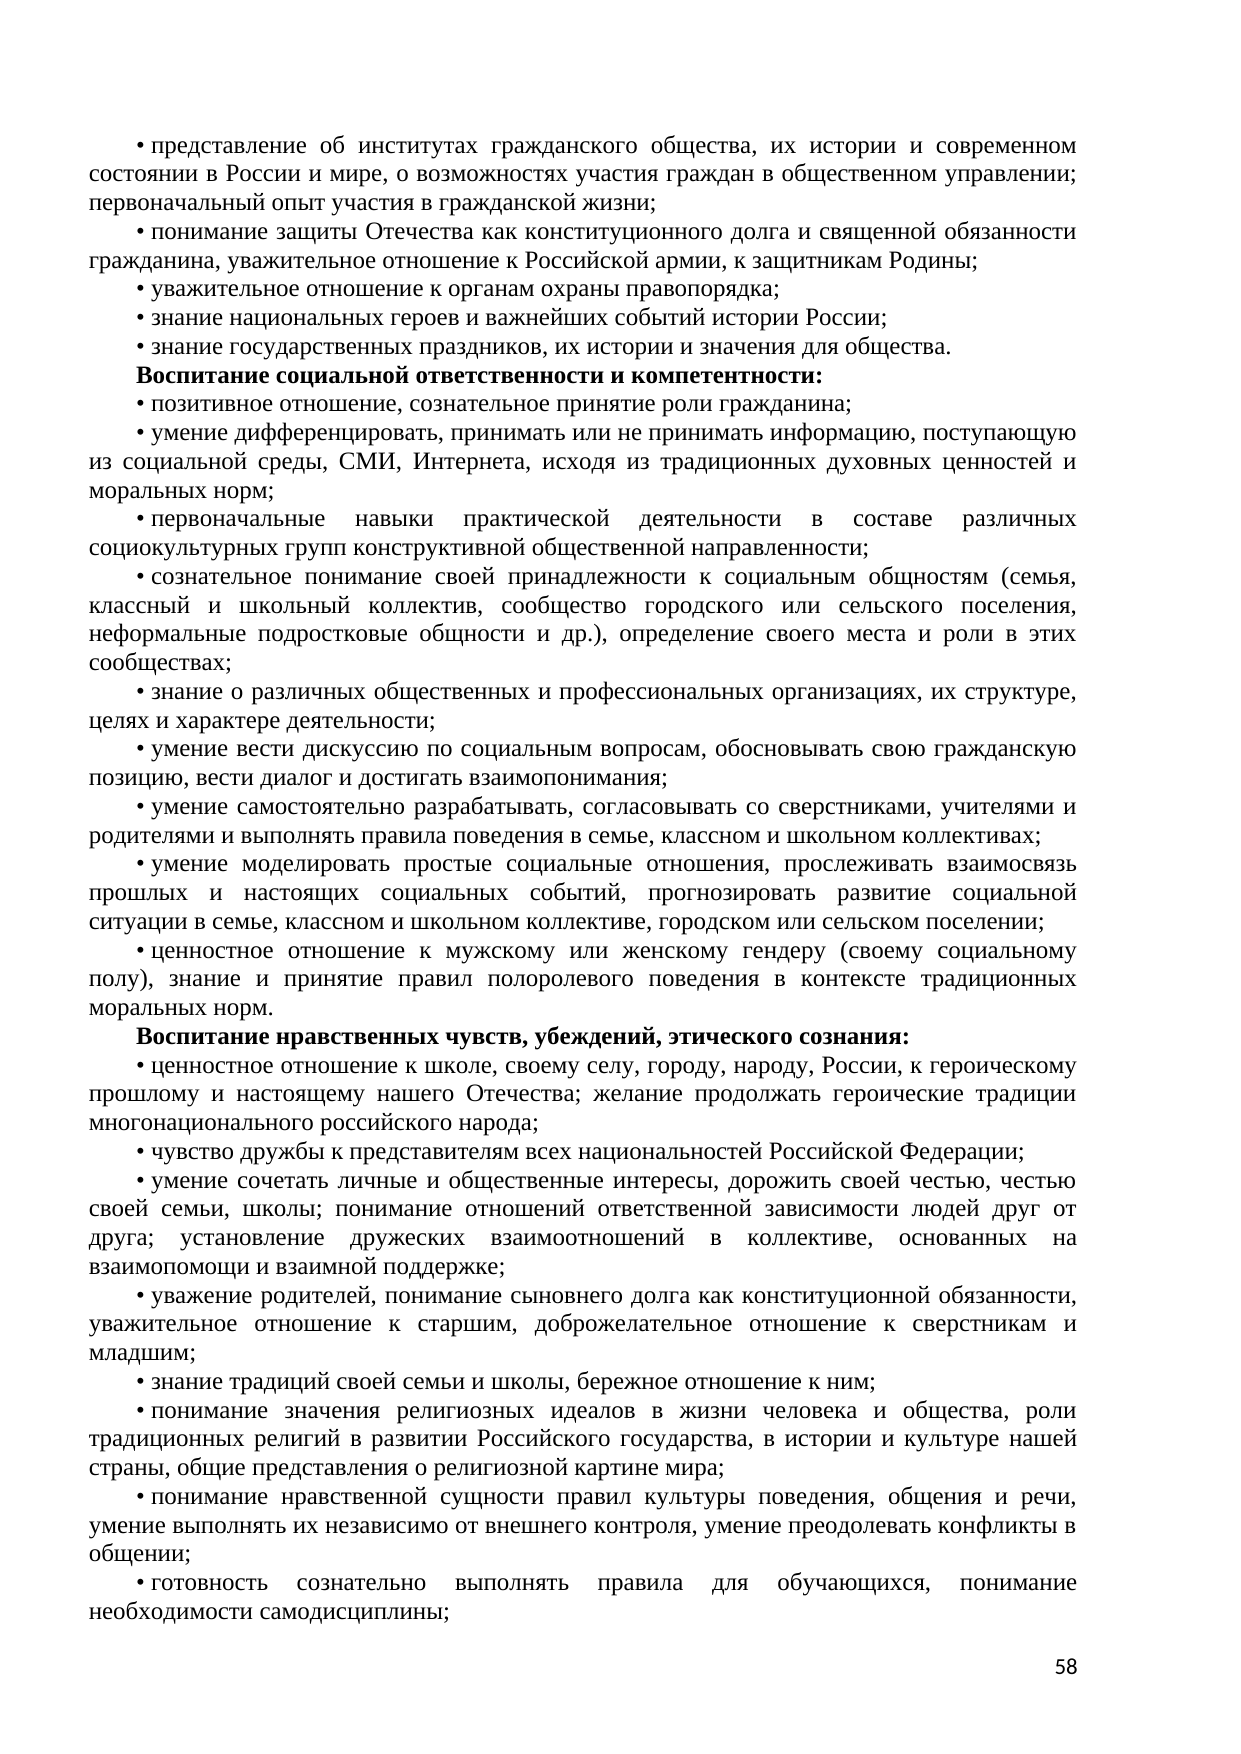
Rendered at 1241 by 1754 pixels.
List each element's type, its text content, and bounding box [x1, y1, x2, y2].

text • умение моделировать простые социальные отношения, прослеживать взаимосвязь прошлых и настоящих социальных событий, прогнозировать развитие социальной ситуации в семье, классном и школьном коллективе, городском или сельском поселении; [88, 848, 1078, 935]
text • умение дифференцировать, принимать или не принимать информацию, поступающую из социальной среды, СМИ, Интернета, исходя из традиционных духовных ценностей и моральных норм; [88, 417, 1078, 503]
text • готовность сознательно выполнять правила для обучающихся, понимание необходимости самодисциплины; [88, 1567, 1078, 1625]
text • ценностное отношение к мужскому или женскому гендеру (своему социальному полу), знание и принятие правил полоролевого поведения в контексте традиционных моральных норм. [88, 935, 1078, 1021]
text • умение самостоятельно разрабатывать, согласовывать со сверстниками, учителями и родителями и выполнять правила поведения в семье, классном и школьном коллективах; [88, 791, 1078, 848]
text • первоначальные навыки практической деятельности в составе различных социокультурных групп конструктивной общественной направленности; [88, 503, 1078, 561]
text • умение вести дискуссию по социальным вопросам, обосновывать свою гражданскую позицию, вести диалог и достигать взаимопонимания; [88, 733, 1078, 791]
text • понимание защиты Отечества как конституционного долга и священной обязанности гражданина, уважительное отношение к Российской армии, к защитникам Родины; [88, 216, 1078, 273]
text • позитивное отношение, сознательное принятие роли гражданина; [88, 388, 1078, 417]
text • уважение родителей, понимание сыновнего долга как конституционной обязанности, уважительное отношение к старшим, доброжелательное отношение к сверстникам и младшим; [88, 1280, 1078, 1366]
text Воспитание социальной ответственности и компетентности: [88, 360, 1078, 388]
text • знание национальных героев и важнейших событий истории России; [88, 302, 1078, 331]
text • знание традиций своей семьи и школы, бережное отношение к ним; [88, 1366, 1078, 1395]
text • представление об институтах гражданского общества, их истории и современном состоянии в России и мире, о возможностях участия граждан в общественном управлении; первоначальный опыт участия в гражданской жизни; [88, 130, 1078, 216]
text Воспитание нравственных чувств, убеждений, этического сознания: [88, 1021, 1078, 1050]
text • умение сочетать личные и общественные интересы, дорожить своей честью, честью своей семьи, школы; понимание отношений ответственной зависимости людей друг от друга; установление дружеских взаимоотношений в коллективе, основанных на взаимопомощи и взаимной поддержке; [88, 1165, 1078, 1280]
text • сознательное понимание своей принадлежности к социальным общностям (семья, классный и школьный коллектив, сообщество городского или сельского поселения, неформальные подростковые общности и др.), определение своего места и роли в этих сообществах; [88, 561, 1078, 676]
text • понимание значения религиозных идеалов в жизни человека и общества, роли традиционных религий в развитии Российского государства, в истории и культуре нашей страны, общие представления о религиозной картине мира; [88, 1395, 1078, 1481]
text • знание о различных общественных и профессиональных организациях, их структуре, целях и характере деятельности; [88, 676, 1078, 733]
text • понимание нравственной сущности правил культуры поведения, общения и речи, умение выполнять их независимо от внешнего контроля, умение преодолевать конфликты в общении; [88, 1481, 1078, 1567]
text • ценностное отношение к школе, своему селу, городу, народу, России, к героическому прошлому и настоящему нашего Отечества; желание продолжать героические традиции многонационального российского народа; [88, 1050, 1078, 1136]
text • знание государственных праздников, их истории и значения для общества. [88, 331, 1078, 360]
text • чувство дружбы к представителям всех национальностей Российской Федерации; [88, 1136, 1078, 1165]
text • уважительное отношение к органам охраны правопорядка; [88, 273, 1078, 302]
